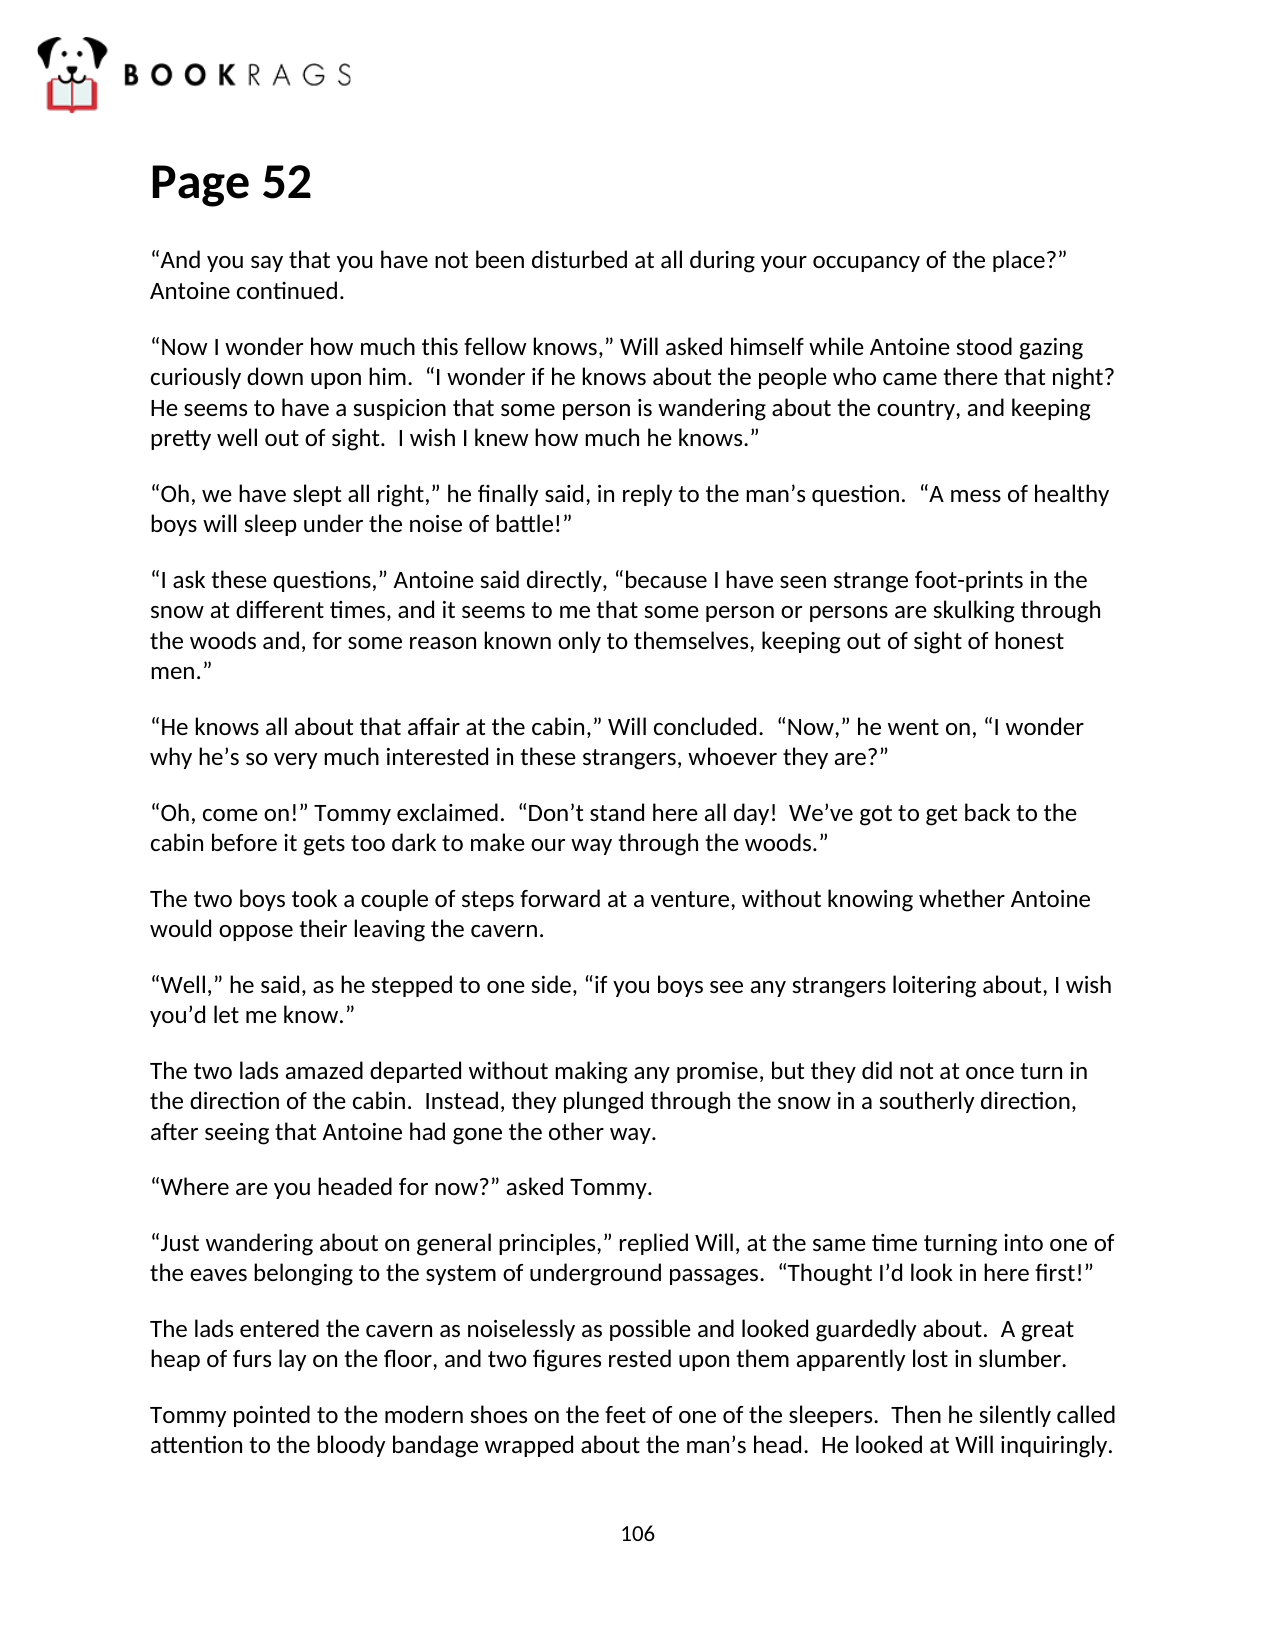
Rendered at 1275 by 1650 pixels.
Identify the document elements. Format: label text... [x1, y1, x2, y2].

picture [37, 37, 351, 113]
text “Well,” he said, as he stepped to one side, “if you boys see any strangers loitering about, I wish you’d let me know.” [150, 969, 1125, 1030]
text Tommy pointed to the modern shoes on the feet of one of the sleepers. Then he silently called attention to the bloody bandage wrapped about the man’s head. He looked at Will inquiringly. [150, 1399, 1125, 1460]
text The lads entered the cavern as noiselessly as possible and looked guardedly about. A great heap of furs lay on the floor, and two figures rested upon them apparently lost in slumber. [150, 1313, 1125, 1374]
text “I ask these questions,” Antoine said directly, “because I have seen strange foot-prints in the snow at different times, and it seems to me that some person or persons are skulking through the woods and, for some reason known only to themselves, keeping out of sight of honest men.” [150, 564, 1125, 686]
text “Oh, come on!” Tommy exclaimed. “Don’t stand here all day! We’ve got to get back to the cabin before it gets too dark to make our way through the woods.” [150, 797, 1125, 858]
text “Now I wonder how much this fellow knows,” Will asked himself while Antoine stood gazing curiously down upon him. “I wonder if he knows about the people who came there that night? He seems to have a suspicion that some person is wandering about the country, and keeping pretty well out of sight. I wish I knew how much he knows.” [150, 331, 1125, 453]
text “Just wandering about on general principles,” replied Will, at the same time turning into one of the eaves belonging to the system of underground passages. “Thought I’d look in here first!” [150, 1227, 1125, 1288]
text “And you say that you have not been disturbed at all during your occupancy of the place?” Antoine continued. [150, 244, 1125, 306]
text Page 52 [150, 150, 1125, 211]
text “Oh, we have slept all right,” he finally said, in reply to the man’s question. “A mess of healthy boys will sleep under the noise of battle!” [150, 478, 1125, 539]
text The two lads amazed departed without making any promise, but they did not at once turn in the direction of the cabin. Instead, they plunged through the snow in a southerly direction, after seeing that Antoine had gone the other way. [150, 1055, 1125, 1147]
text The two boys took a couple of steps forward at a venture, without knowing whether Antoine would oppose their leaving the cavern. [150, 883, 1125, 944]
text “He knows all about that affair at the cabin,” Will concluded. “Now,” he went on, “I wonder why he’s so very much interested in these strangers, whoever they are?” [150, 711, 1125, 772]
text “Where are you headed for now?” asked Tommy. [150, 1172, 1125, 1202]
